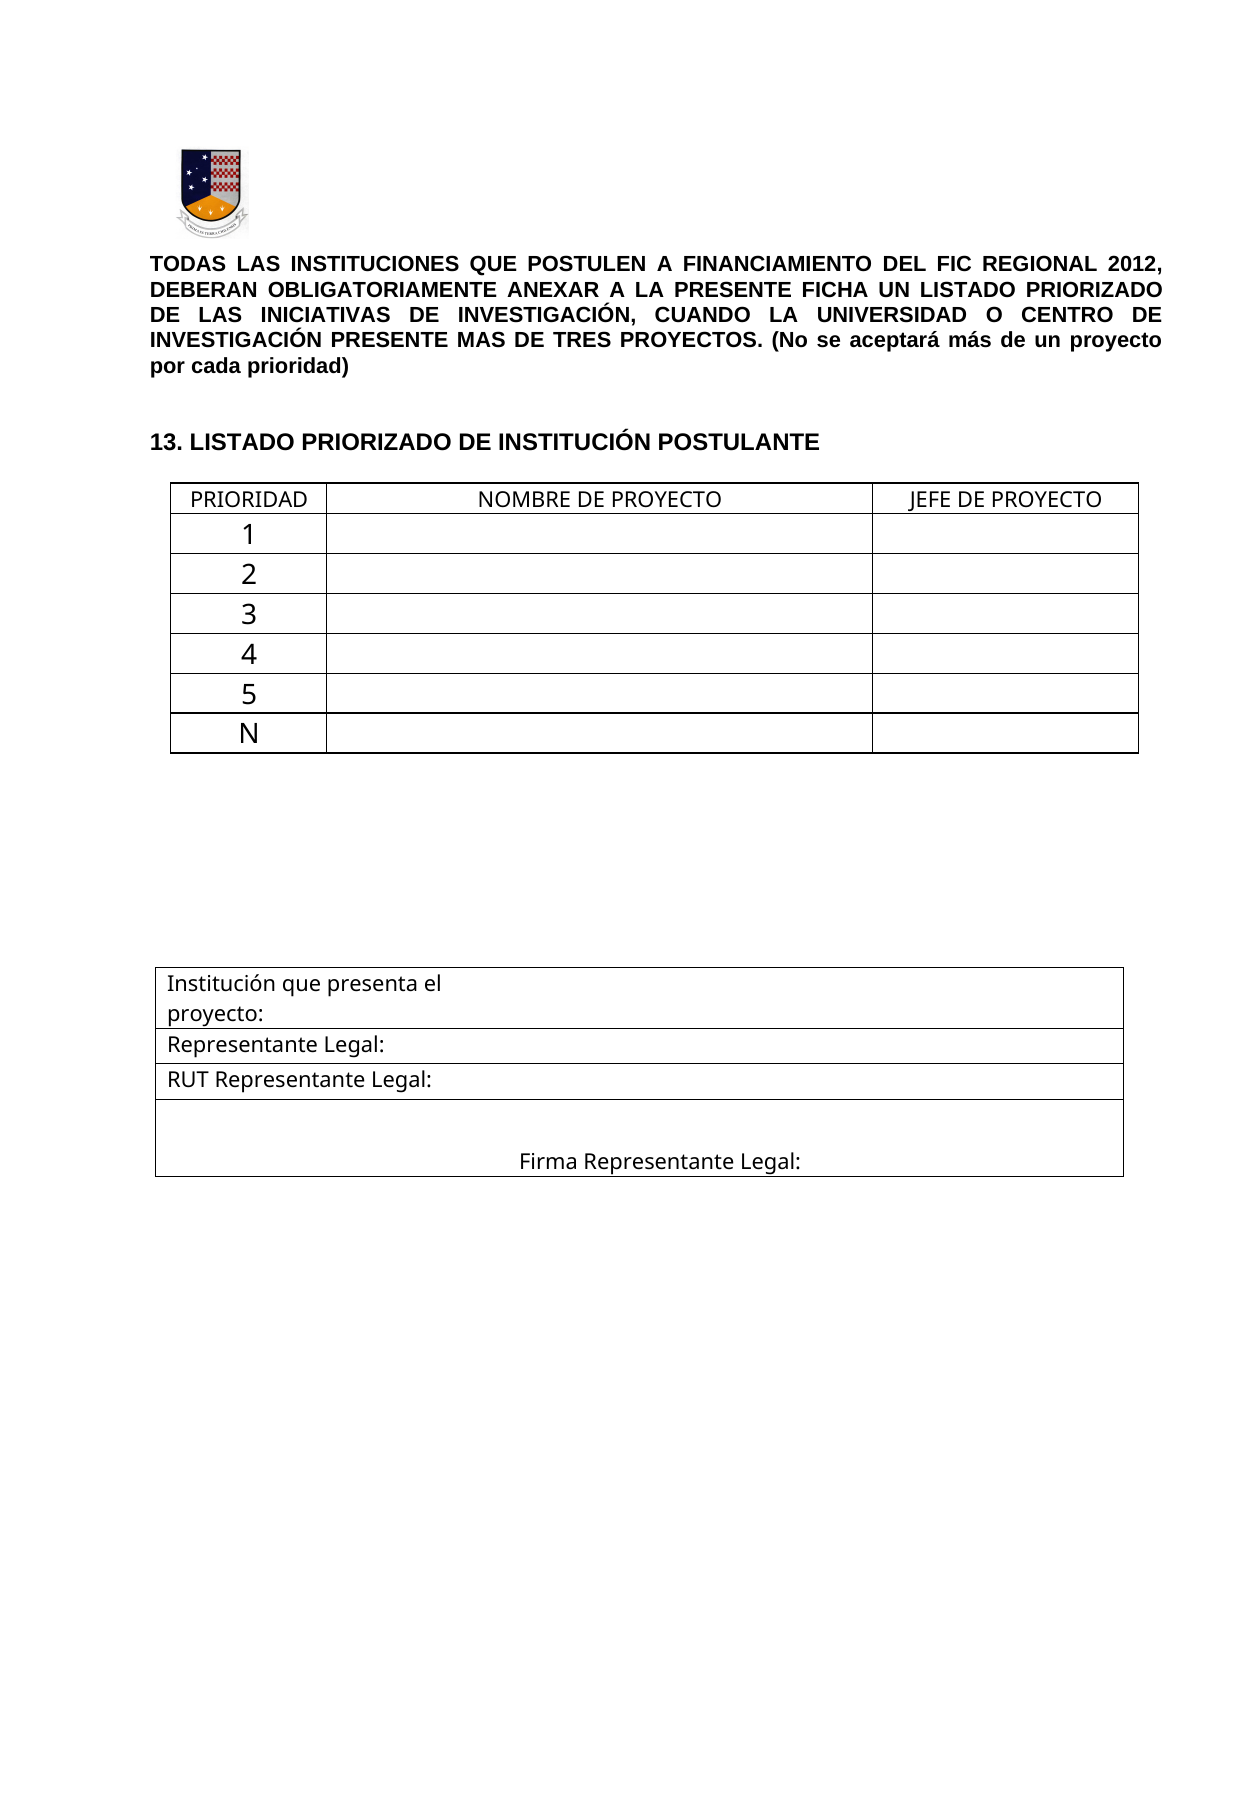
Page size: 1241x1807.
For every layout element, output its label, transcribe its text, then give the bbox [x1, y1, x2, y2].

text 13. LISTADO PRIORIZADO DE INSTITUCIÓN POSTULANTE [149, 427, 1164, 455]
text TODAS LAS INSTITUCIONES QUE POSTULEN A FINANCIAMIENTO DEL FIC REGIONAL 2012, DEBERAN OBLIGATORIAMENTE ANEXAR A LA PRESENTE FICHA UN LISTADO PRIORIZADO DE LAS INICIATIVAS DE INVESTIGACIÓN, CUANDO LA UNIVERSIDAD O CENTRO DE INVESTIGACIÓN PRESENTE MAS DE TRES PROYECTOS. (No se aceptará más de un proyecto por cada prioridad) [149, 251, 1164, 378]
picture [175, 146, 249, 239]
